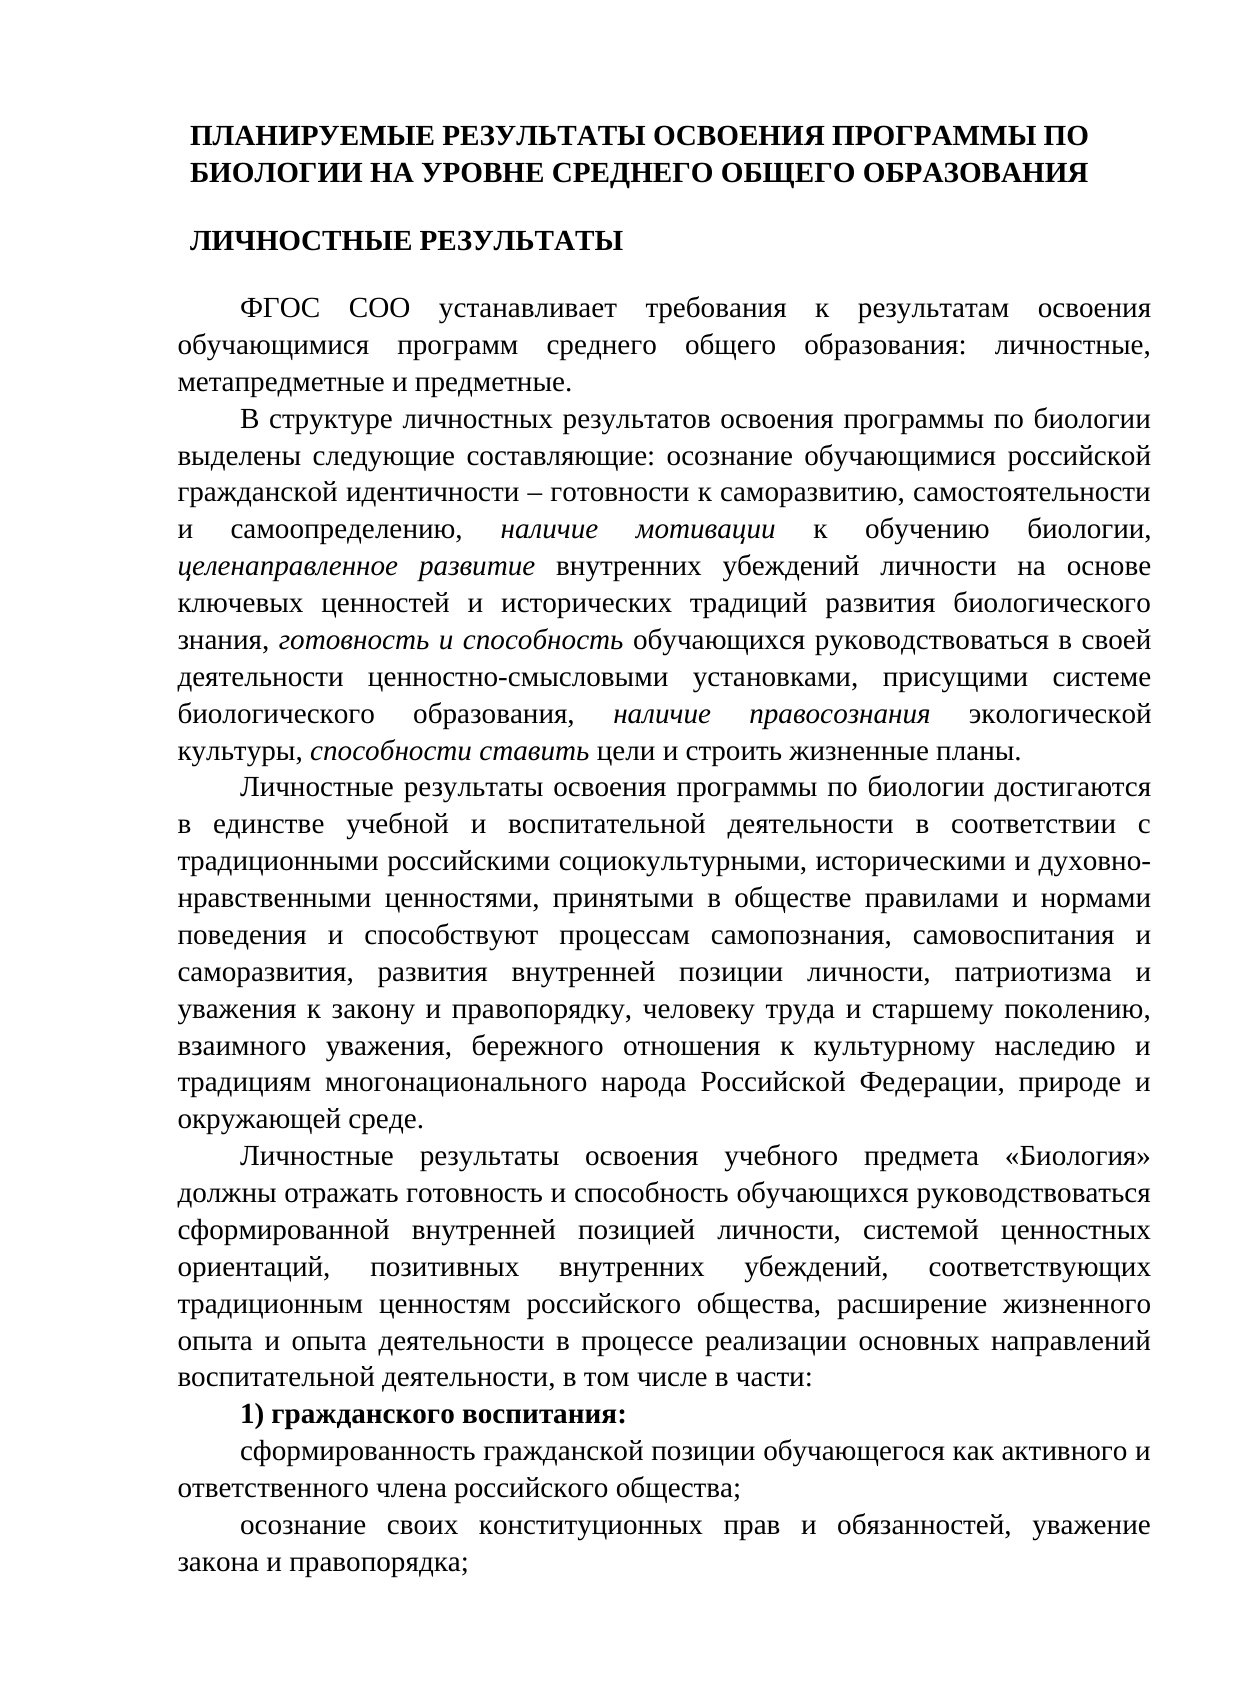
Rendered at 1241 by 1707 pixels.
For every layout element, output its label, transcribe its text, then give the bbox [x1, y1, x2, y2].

text ФГОС СОО устанавливает требования к результатам освоения обучающимися программ среднего общего образования: личностные, метапредметные и предметные. [177, 290, 1152, 397]
text Личностные результаты освоения программы по биологии достигаются в единстве учебной и воспитательной деятельности в соответствии с традиционными российскими социокультурными, историческими и духовно-нравственными ценностями, принятыми в обществе правилами и нормами поведения и способствуют процессам самопознания, самовоспитания и саморазвития, развития внутренней позиции личности, патриотизма и уважения к закону и правопорядку, человеку труда и старшему поколению, взаимного уважения, бережного отношения к культурному наследию и традициям многонационального народа Российской Федерации, природе и окружающей среде. [177, 769, 1152, 1135]
text ЛИЧНОСТНЫЕ РЕЗУЛЬТАТЫ [190, 223, 1152, 256]
text осознание своих конституционных прав и обязанностей, уважение закона и правопорядка; [177, 1507, 1152, 1577]
text 1) гражданского воспитания: [177, 1396, 1152, 1430]
text сформированность гражданской позиции обучающегося как активного и ответственного члена российского общества; [177, 1433, 1152, 1504]
text В структуре личностных результатов освоения программы по биологии выделены следующие составляющие: осознание обучающимися российской гражданской идентичности – готовности к саморазвитию, самостоятельности и самоопределению, наличие мотивации к обучению биологии, целенаправленное развитие внутренних убеждений личности на основе ключевых ценностей и исторических традиций развития биологического знания, готовность и способность обучающихся руководствоваться в своей деятельности ценностно-смысловыми установками, присущими системе биологического образования, наличие правосознания экологической культуры, способности ставить цели и строить жизненные планы. [177, 401, 1152, 766]
text ПЛАНИРУЕМЫЕ РЕЗУЛЬТАТЫ ОСВОЕНИЯ ПРОГРАММЫ ПО БИОЛОГИИ НА УРОВНЕ СРЕДНЕГО ОБЩЕГО ОБРАЗОВАНИЯ [190, 118, 1152, 188]
text Личностные результаты освоения учебного предмета «Биология» должны отражать готовность и способность обучающихся руководствоваться сформированной внутренней позицией личности, системой ценностных ориентаций, позитивных внутренних убеждений, соответствующих традиционным ценностям российского общества, расширение жизненного опыта и опыта деятельности в процессе реализации основных направлений воспитательной деятельности, в том числе в части: [177, 1138, 1152, 1393]
